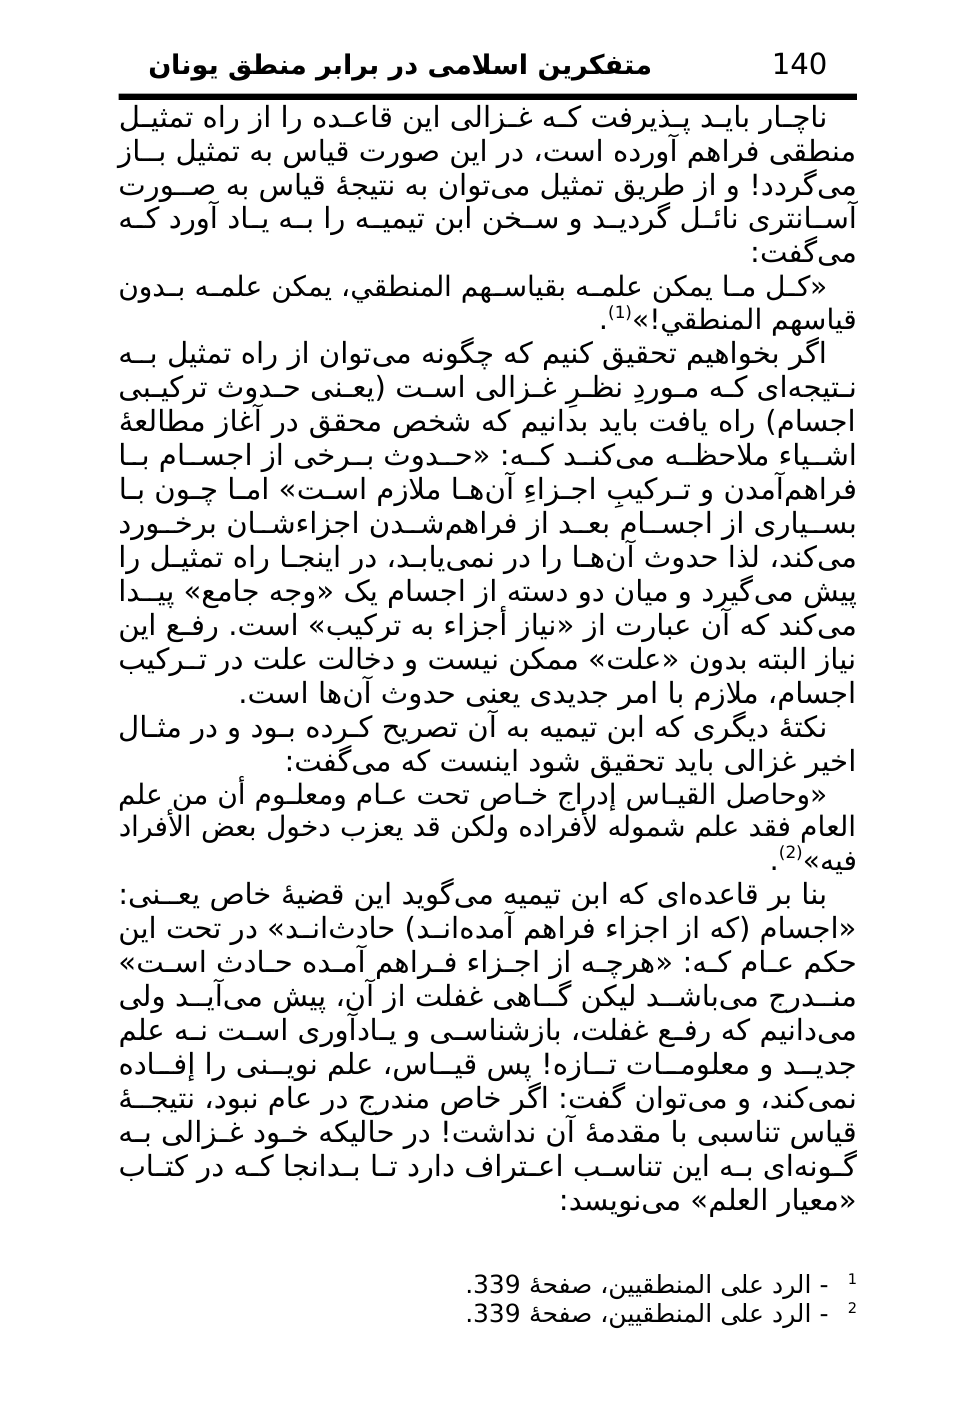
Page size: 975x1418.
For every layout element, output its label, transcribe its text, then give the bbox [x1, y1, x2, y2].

text نکتۀ دیگری که ابن تیمیه به آن تصریح کرده بود و در مثال اخیر غزالی باید تحقیق شود اینست که می‌گفت: [118, 710, 857, 778]
text ناچار باید پذیرفت که غزالی این قاعده را از راه تمثیل منطقی فراهم آورده است، در این صورت قیاس به تمثیل باز می‌گردد! و از طریق تمثیل می‌توان به نتیجۀ قیاس به صورت آسانتری نائل گردید و سخن ابن تیمیه را به یاد آورد که می‌گفت: [118, 100, 857, 270]
text «كل ما يمكن علمه بقياسهم المنطقي، يمكن علمه بدون قياسهم المنطقي!»(). [118, 270, 857, 336]
text «وحاصل القياس إدراج خاص تحت عام ومعلوم أن من علم العام فقد علم شموله لأفراده ولكن قد يعزب دخول بعض الأفراد فيه»(). [118, 778, 857, 877]
text بنا بر قاعده‌ای که ابن تیمیه می‌گوید این قضیۀ خاص یعنی: «اجسام (که از اجزاء فراهم آمده‌اند) حادث‌اند» در تحت این حکم عام که: «هرچه از اجزاء فراهم آمده حادث است» مندرج می‌باشد لیکن گاهی غفلت از آن، پیش می‌آید ولی می‌دانیم که رفع غفلت، بازشناسی و یادآوری است نه علم جدید و معلومات تازه! پس قیاس، علم نوینی را إفاده نمی‌کند، و می‌توان گفت: اگر خاص مندرج در عام نبود، نتیجۀ قیاس تناسبی با مقدمۀ آن نداشت! در حالیکه خود غزالی به گونه‌ای به این تناسب اعتراف دارد تا بدانجا که در کتاب «معیار العلم» می‌نویسد: [118, 877, 857, 1217]
text اگر بخواهیم تحقیق کنیم که چگونه می‌توان از راه تمثیل به نتیجه‌ای که موردِ نظرِ غزالی است (یعنی حدوث ترکیبی اجسام) راه یافت باید بدانیم که شخص محقق در آغاز مطالعۀ اشیاء ملاحظه می‌کند که: «حدوث برخی از اجسام با فراهم‌آمدن و ترکیبِ اجزاءِ آن‌ها ملازم است» اما چون با بسیاری از اجسام بعد از فراهم‌شدن اجزاءشان برخورد می‌کند، لذا حدوث آن‌ها را در نمی‌یابد، در اینجا راه تمثیل را پیش می‌گیرد و میان دو دسته از اجسام یک «وجه جامع» پیدا می‌کند که آن عبارت از «نیاز أجزاء به ترکیب» است. رفع این نیاز البته بدون «علت» ممکن نیست و دخالت علت در ترکیب اجسام، ملازم با امر جدیدی یعنی حدوث آن‌ها است. [118, 336, 857, 710]
